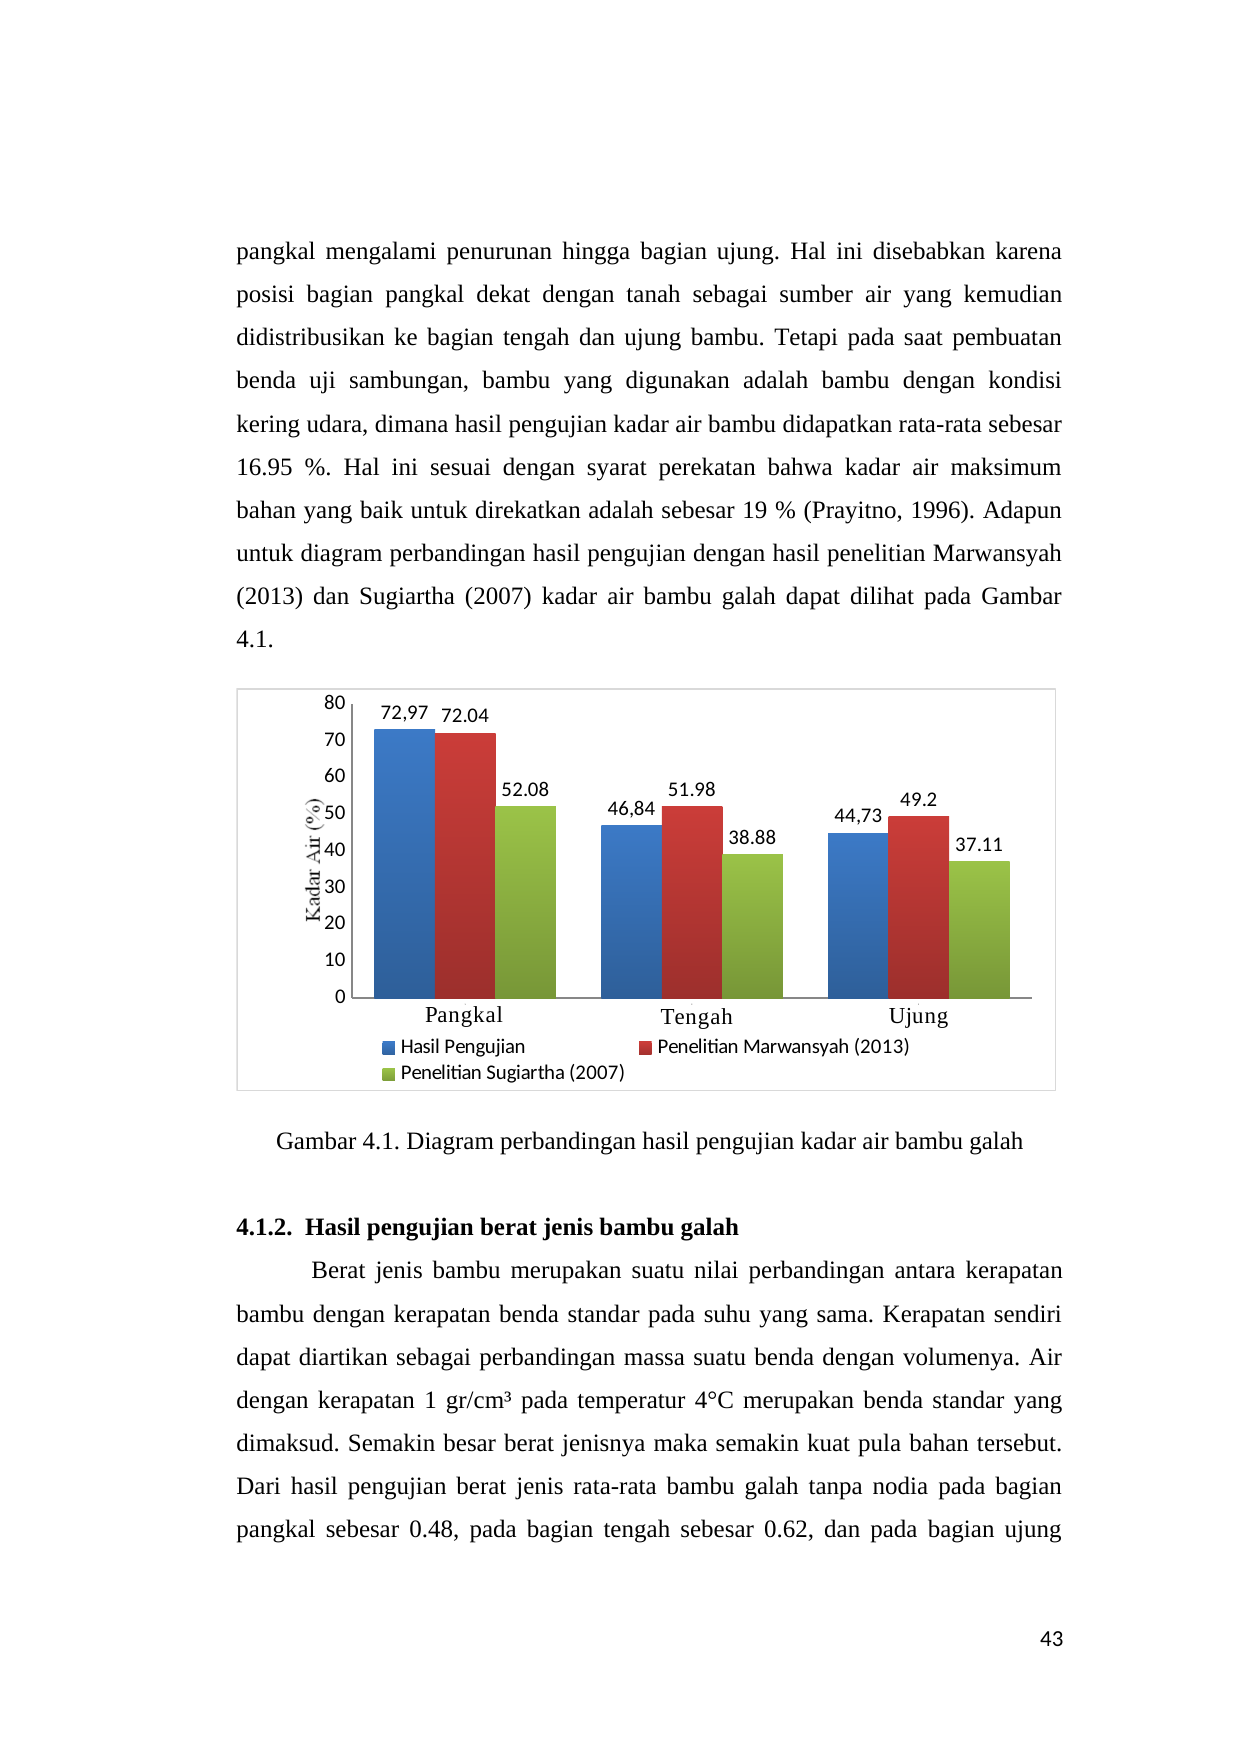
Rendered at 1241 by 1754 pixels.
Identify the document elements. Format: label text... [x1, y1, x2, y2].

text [236, 1256, 1063, 1543]
text 4.1.2. Hasil pengujian berat jenis bambu galah [236, 1212, 1063, 1241]
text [236, 236, 1063, 653]
picture [294, 785, 325, 934]
text Gambar 4.1. Diagram perbandingan hasil pengujian kadar air bambu galah [236, 1126, 1063, 1155]
